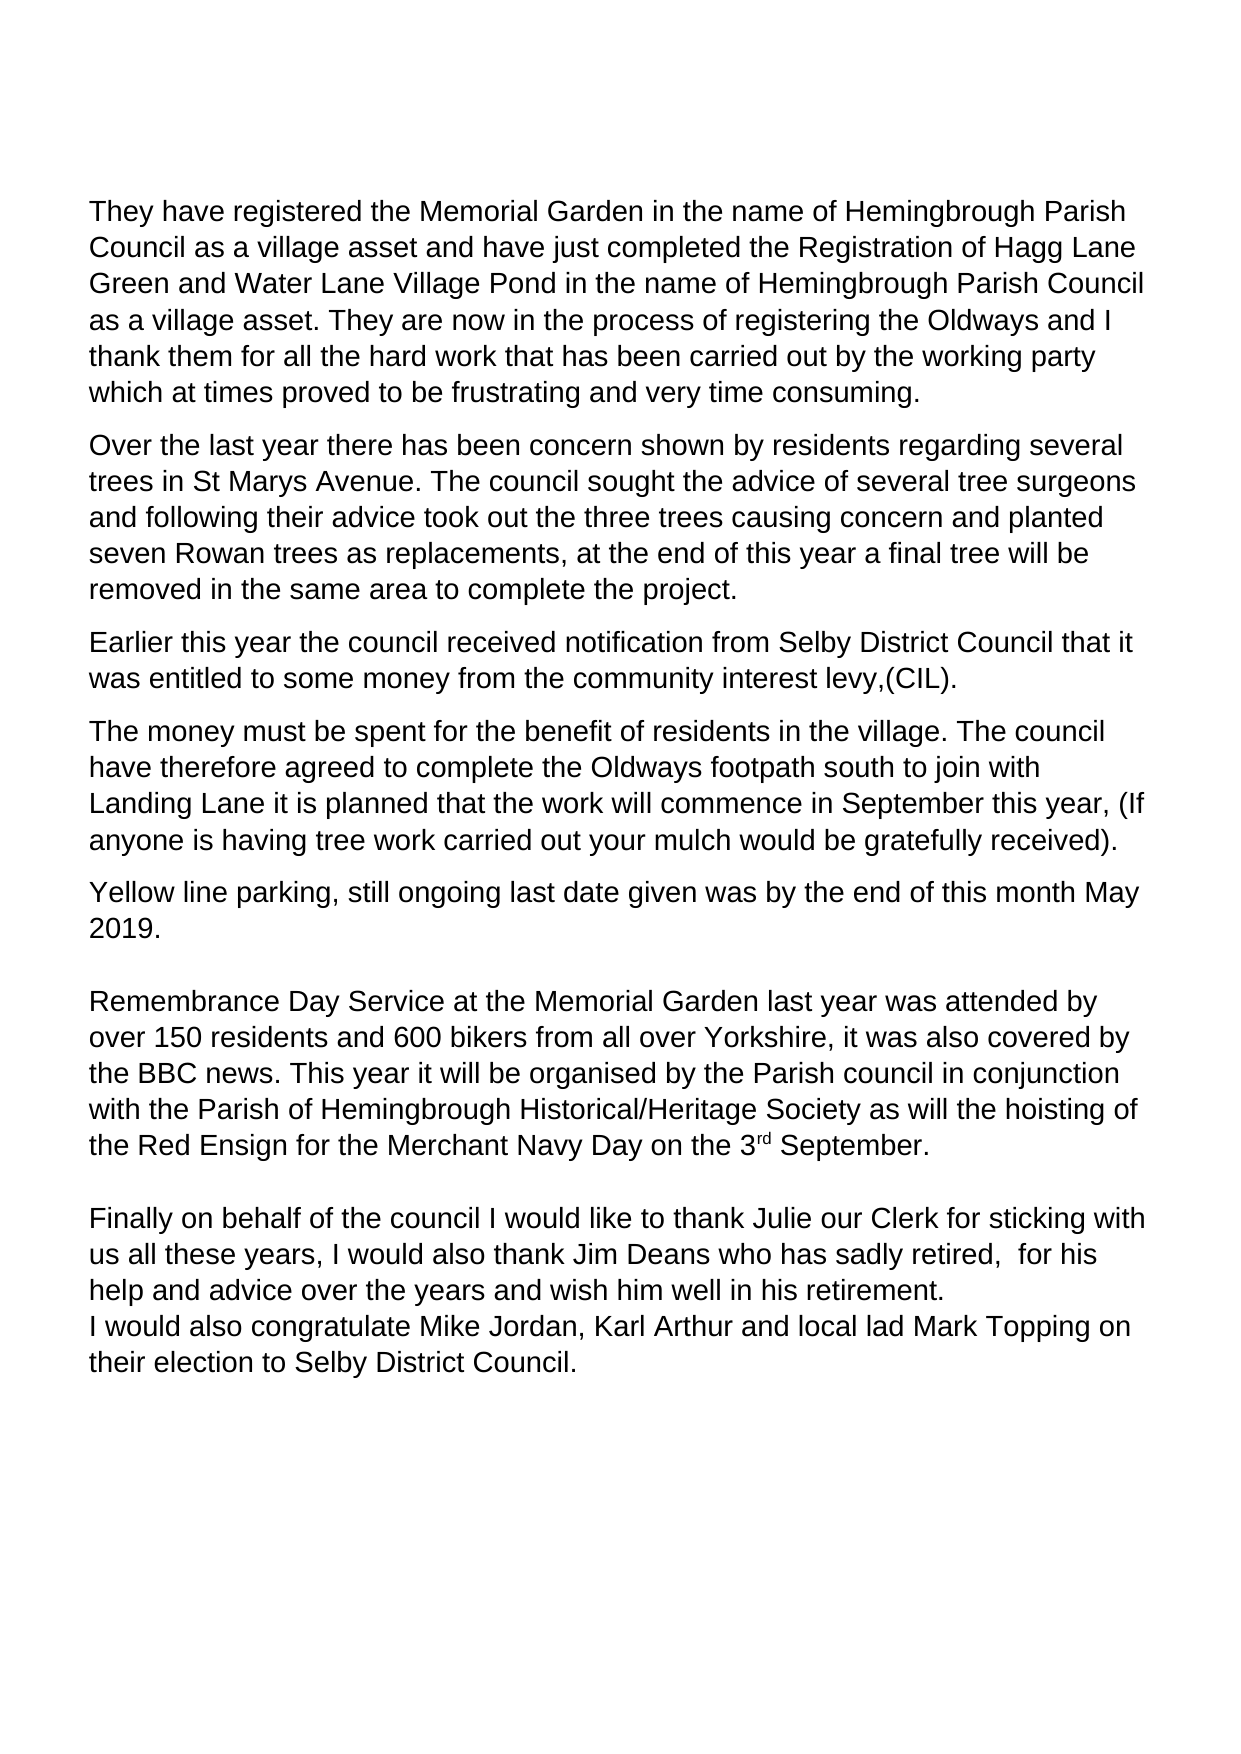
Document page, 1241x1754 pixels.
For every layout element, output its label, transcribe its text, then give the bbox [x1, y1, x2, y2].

text The money must be spent for the benefit of residents in the village. The council have therefore agreed to complete the Oldways footpath south to join with Landing Lane it is planned that the work will commence in September this year, (If anyone is having tree work carried out your mulch would be gratefully received). [89, 714, 1152, 856]
text They have registered the Memorial Garden in the name of Hemingbrough Parish Council as a village asset and have just completed the Registration of Hagg Lane Green and Water Lane Village Pond in the name of Hemingbrough Parish Council as a village asset. They are now in the process of registering the Oldways and I thank them for all the hard work that has been carried out by the working party which at times proved to be frustrating and very time consuming. [89, 194, 1152, 408]
text Earlier this year the council received notification from Selby District Council that it was entitled to some money from the community interest levy,(CIL). [89, 625, 1152, 695]
text Over the last year there has been concern shown by residents regarding several trees in St Marys Avenue. The council sought the advice of several tree surgeons and following their advice took out the three trees causing concern and planted seven Rowan trees as replacements, at the end of this year a final tree will be removed in the same area to complete the project. [89, 428, 1152, 606]
text Yellow line parking, still ongoing last date given was by the end of this month May 2019. Remembrance Day Service at the Memorial Garden last year was attended by over 150 residents and 600 bikers from all over Yorkshire, it was also covered by the BBC news. This year it will be organised by the Parish council in conjunction with the Parish of Hemingbrough Historical/Heritage Society as will the hoisting of the Red Ensign for the Merchant Navy Day on the 3rd September. Finally on behalf of the council I would like to thank Julie our Clerk for sticking with us all these years, I would also thank Jim Deans who has sadly retired, for his help and advice over the years and wish him well in his retirement. I would also congratulate Mike Jordan, Karl Arthur and local lad Mark Topping on their election to Selby District Council. [89, 875, 1152, 1410]
